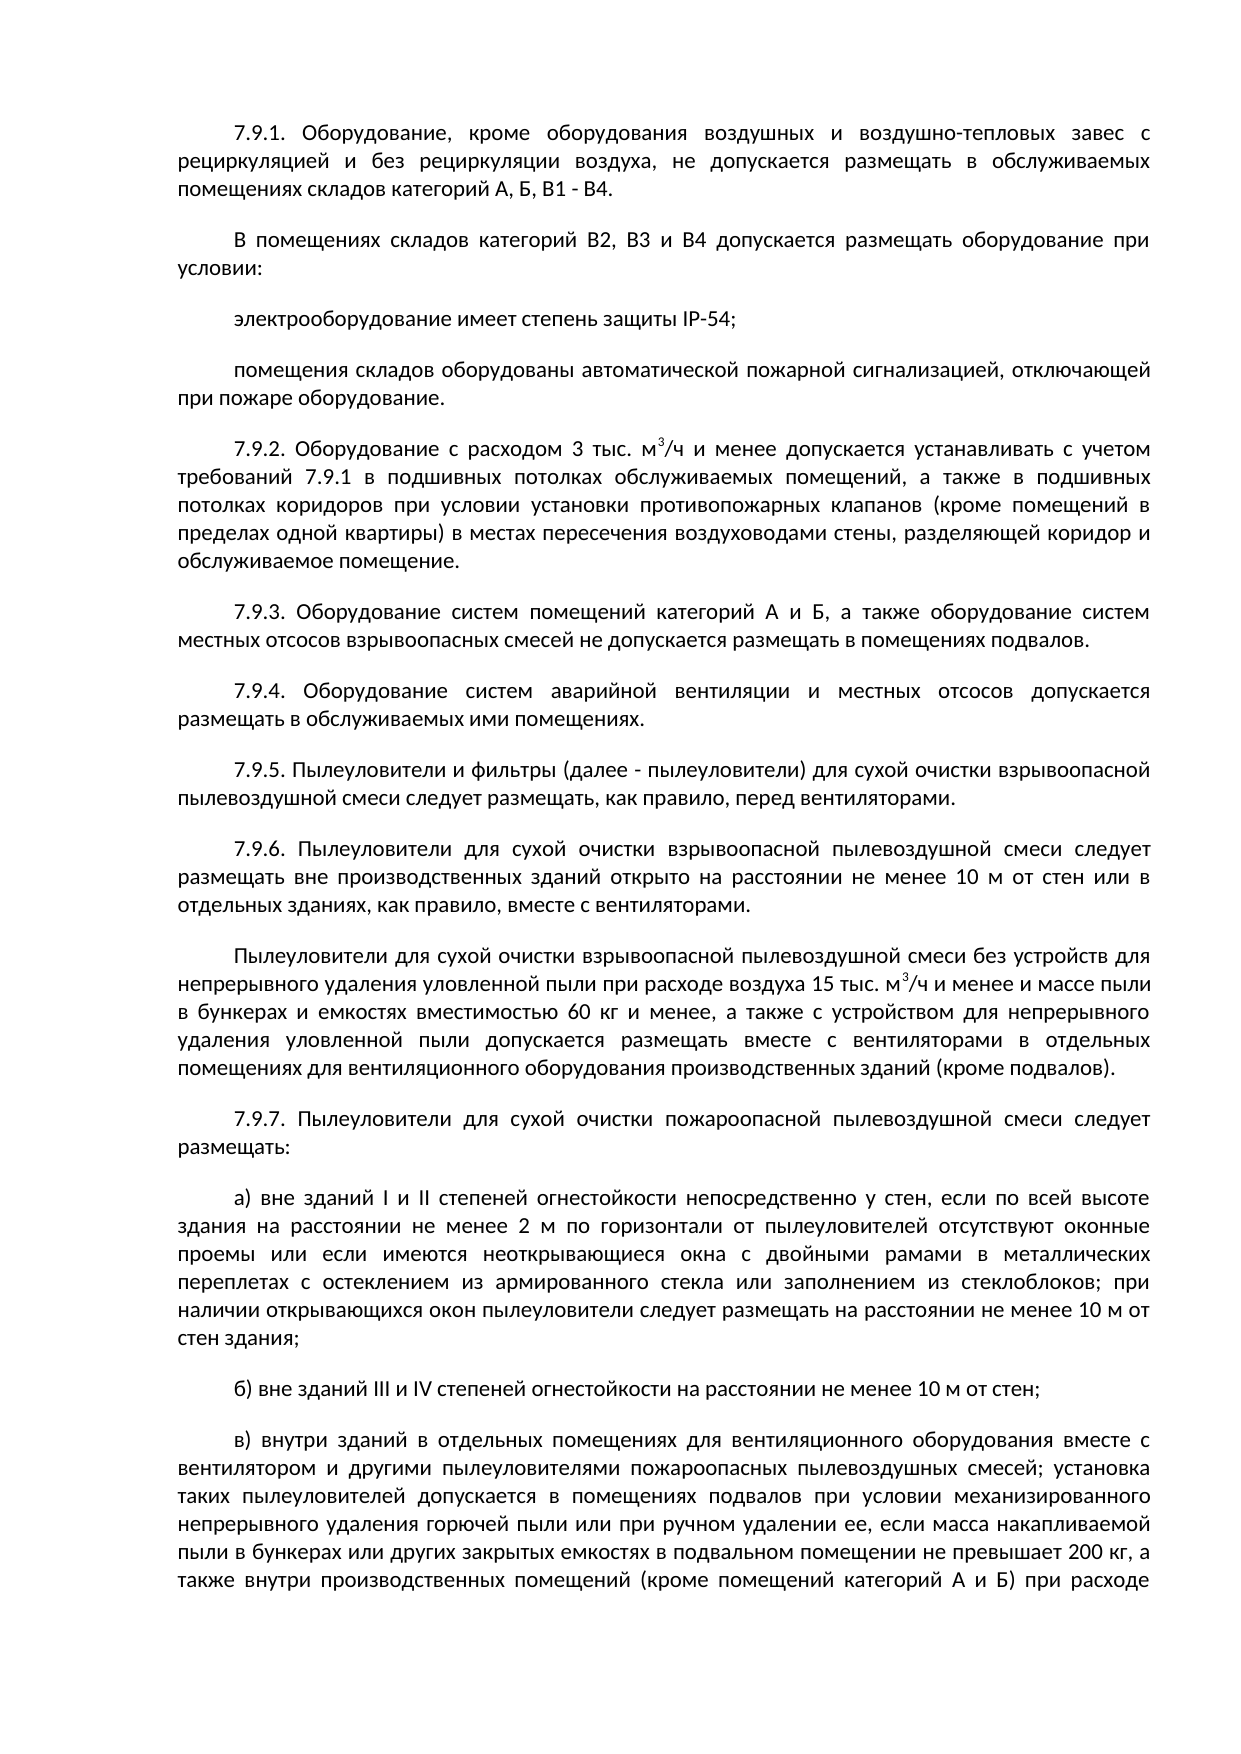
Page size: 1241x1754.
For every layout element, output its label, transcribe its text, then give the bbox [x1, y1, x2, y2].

text 7.9.6. Пылеуловители для сухой очистки взрывоопасной пылевоздушной смеси следует размещать вне производственных зданий открыто на расстоянии не менее 10 м от стен или в отдельных зданиях, как правило, вместе с вентиляторами. [177, 834, 1152, 918]
text В помещениях складов категорий В2, В3 и В4 допускается размещать оборудование при условии: [177, 225, 1152, 281]
text помещения складов оборудованы автоматической пожарной сигнализацией, отключающей при пожаре оборудование. [177, 355, 1152, 411]
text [177, 1425, 1152, 1593]
text 7.9.3. Оборудование систем помещений категорий А и Б, а также оборудование систем местных отсосов взрывоопасных смесей не допускается размещать в помещениях подвалов. [177, 597, 1152, 653]
text 7.9.5. Пылеуловители и фильтры (далее - пылеуловители) для сухой очистки взрывоопасной пылевоздушной смеси следует размещать, как правило, перед вентиляторами. [177, 755, 1152, 811]
text электрооборудование имеет степень защиты IP-54; [177, 304, 1152, 332]
text Пылеуловители для сухой очистки взрывоопасной пылевоздушной смеси без устройств для непрерывного удаления уловленной пыли при расходе воздуха 15 тыс. м3/ч и менее и массе пыли в бункерах и емкостях вместимостью 60 кг и менее, а также с устройством для непрерывного удаления уловленной пыли допускается размещать вместе с вентиляторами в отдельных помещениях для вентиляционного оборудования производственных зданий (кроме подвалов). [177, 941, 1152, 1081]
text а) вне зданий I и II степеней огнестойкости непосредственно у стен, если по всей высоте здания на расстоянии не менее 2 м по горизонтали от пылеуловителей отсутствуют оконные проемы или если имеются неоткрывающиеся окна с двойными рамами в металлических переплетах с остеклением из армированного стекла или заполнением из стеклоблоков; при наличии открывающихся окон пылеуловители следует размещать на расстоянии не менее 10 м от стен здания; [177, 1183, 1152, 1351]
text 7.9.1. Оборудование, кроме оборудования воздушных и воздушно-тепловых завес с рециркуляцией и без рециркуляции воздуха, не допускается размещать в обслуживаемых помещениях складов категорий А, Б, В1 - В4. [177, 118, 1152, 202]
text 7.9.2. Оборудование с расходом 3 тыс. м3/ч и менее допускается устанавливать с учетом требований 7.9.1 в подшивных потолках обслуживаемых помещений, а также в подшивных потолках коридоров при условии установки противопожарных клапанов (кроме помещений в пределах одной квартиры) в местах пересечения воздуховодами стены, разделяющей коридор и обслуживаемое помещение. [177, 434, 1152, 574]
text 7.9.4. Оборудование систем аварийной вентиляции и местных отсосов допускается размещать в обслуживаемых ими помещениях. [177, 676, 1152, 732]
text б) вне зданий III и IV степеней огнестойкости на расстоянии не менее 10 м от стен; [177, 1374, 1152, 1402]
text 7.9.7. Пылеуловители для сухой очистки пожароопасной пылевоздушной смеси следует размещать: [177, 1104, 1152, 1160]
